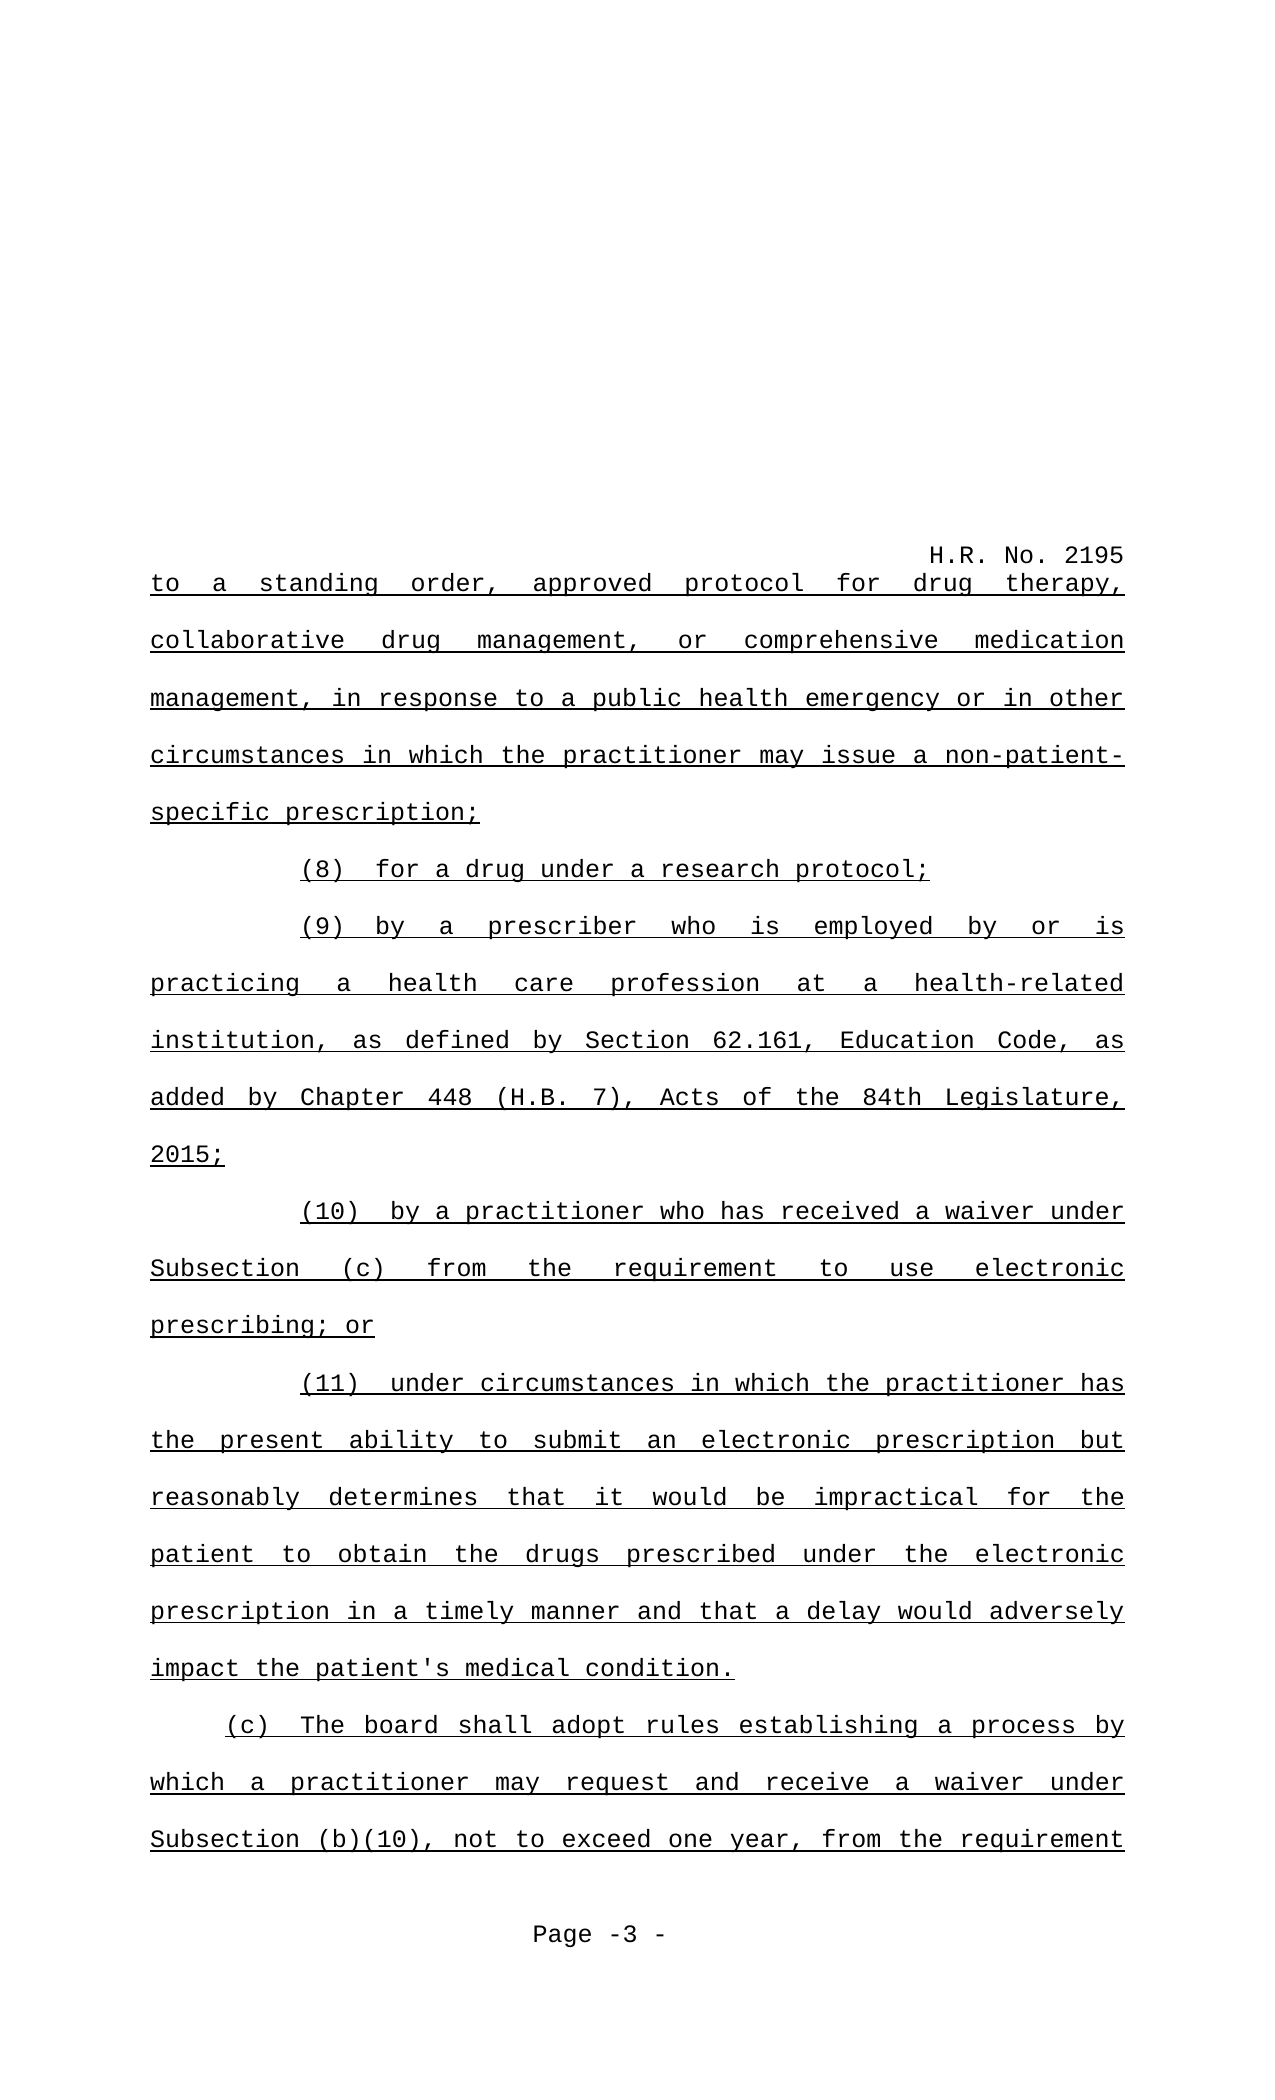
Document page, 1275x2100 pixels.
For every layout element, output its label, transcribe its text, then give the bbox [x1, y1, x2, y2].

text (9) by a prescriber who is employed by or is practicing a health care profession at a health-related institution, as defined by Section 62.161, Education Code, as added by Chapter 448 (H.B. 7), Acts of the 84th Legislature, 2015; [150, 1052, 1125, 1108]
text (11) under circumstances in which the practitioner has the present ability to submit an electronic prescription but reasonably determines that it would be impractical for the patient to obtain the drugs prescribed under the electronic prescription in a timely manner and that a delay would adversely impact the patient's medical condition. [150, 1509, 1125, 1565]
text (11) under circumstances in which the practitioner has the present ability to submit an electronic prescription but reasonably determines that it would be impractical for the patient to obtain the drugs prescribed under the electronic prescription in a timely manner and that a delay would adversely impact the patient's medical condition. [150, 1370, 1125, 1450]
text (9) by a prescriber who is employed by or is practicing a health care profession at a health-related institution, as defined by Section 62.161, Education Code, as added by Chapter 448 (H.B. 7), Acts of the 84th Legislature, 2015; [150, 1110, 1125, 1170]
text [150, 1795, 1125, 1850]
text (11) under circumstances in which the practitioner has the present ability to submit an electronic prescription but reasonably determines that it would be impractical for the patient to obtain the drugs prescribed under the electronic prescription in a timely manner and that a delay would adversely impact the patient's medical condition. [150, 1566, 1125, 1622]
text (8) for a drug under a research protocol; [150, 856, 1125, 885]
text (11) under circumstances in which the practitioner has the present ability to submit an electronic prescription but reasonably determines that it would be impractical for the patient to obtain the drugs prescribed under the electronic prescription in a timely manner and that a delay would adversely impact the patient's medical condition. [150, 1623, 1125, 1684]
text (10) by a practitioner who has received a waiver under Subsection (c) from the requirement to use electronic prescribing; or [150, 1281, 1125, 1341]
text (9) by a prescriber who is employed by or is practicing a health care profession at a health-related institution, as defined by Section 62.161, Education Code, as added by Chapter 448 (H.B. 7), Acts of the 84th Legislature, 2015; [150, 995, 1125, 1051]
text (9) by a prescriber who is employed by or is practicing a health care profession at a health-related institution, as defined by Section 62.161, Education Code, as added by Chapter 448 (H.B. 7), Acts of the 84th Legislature, 2015; [150, 913, 1125, 994]
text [150, 571, 1125, 594]
text (10) by a practitioner who has received a waiver under Subsection (c) from the requirement to use electronic prescribing; or [150, 1199, 1125, 1279]
text (11) under circumstances in which the practitioner has the present ability to submit an electronic prescription but reasonably determines that it would be impractical for the patient to obtain the drugs prescribed under the electronic prescription in a timely manner and that a delay would adversely impact the patient's medical condition. [150, 1452, 1125, 1508]
